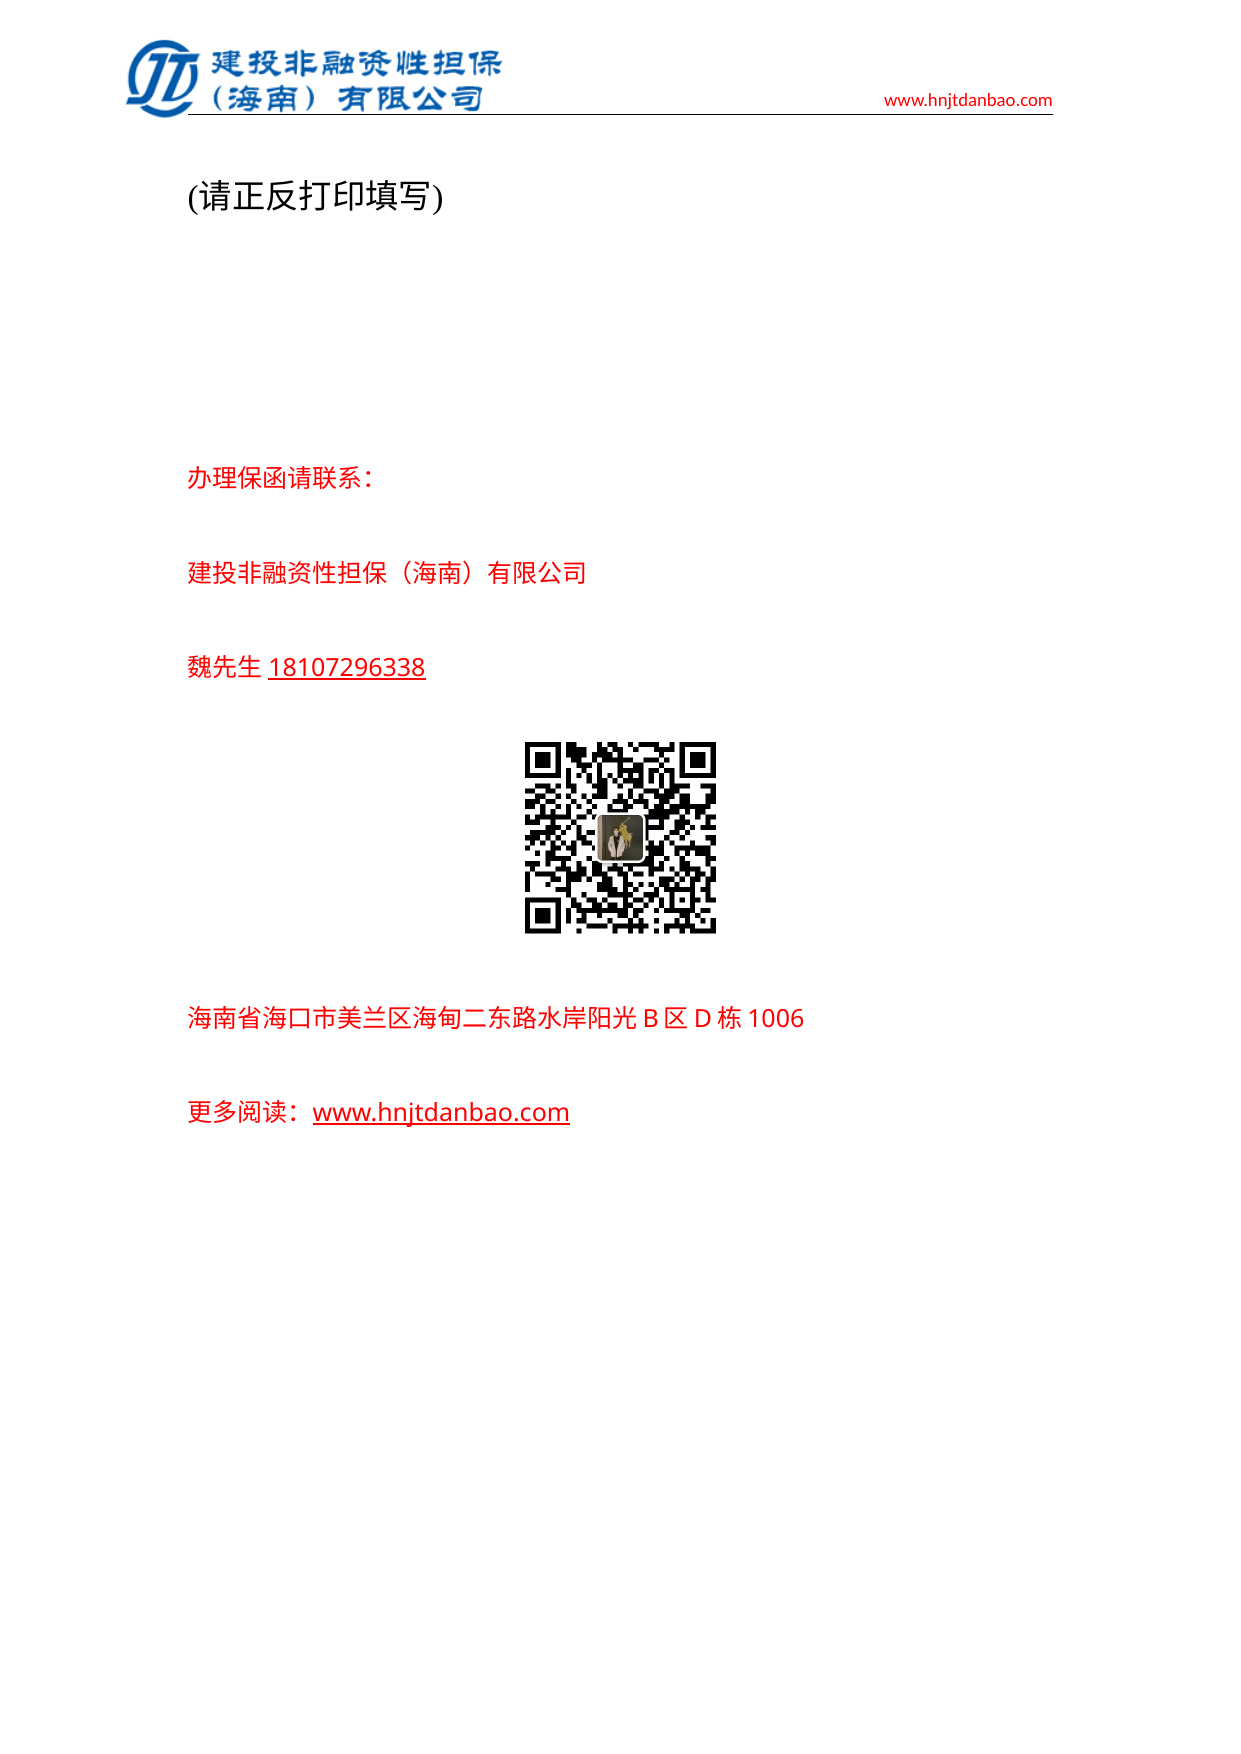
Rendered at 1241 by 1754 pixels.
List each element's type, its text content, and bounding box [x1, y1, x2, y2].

text 海南省海口市美兰区海甸二东路水岸阳光B区D栋1006 [187, 984, 1053, 1049]
text 办理保函请联系： [187, 444, 1053, 509]
picture [123, 33, 508, 121]
text 魏先生 18107296338 [187, 633, 1053, 698]
text 建投非融资性担保（海南）有限公司 [187, 539, 1053, 604]
text 更多阅读：www.hnjtdanbao.com [187, 1078, 1053, 1143]
text (请正反打印填写) [187, 162, 1053, 227]
picture [509, 727, 731, 949]
